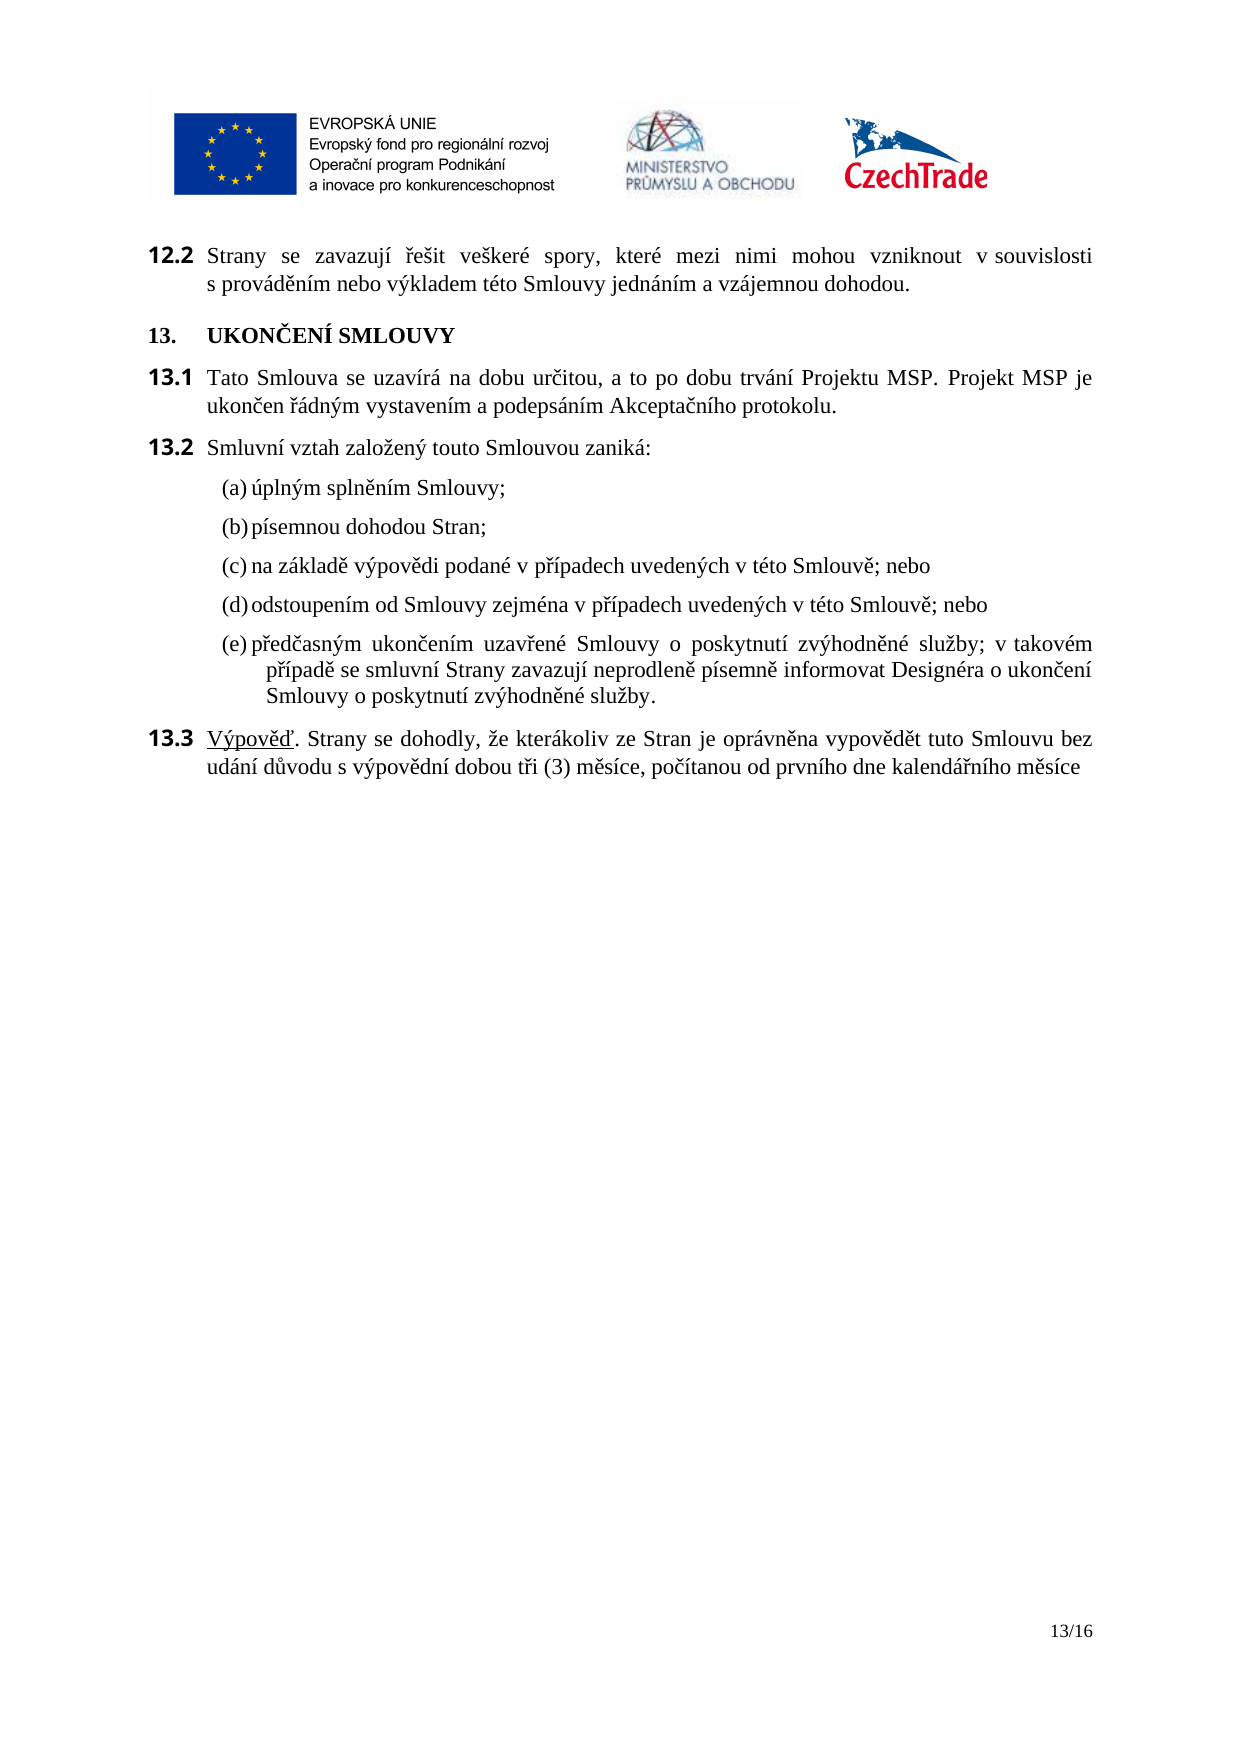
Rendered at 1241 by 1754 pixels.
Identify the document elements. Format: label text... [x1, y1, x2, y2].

text Výpověď. Strany se dohodly, že kterákoliv ze Stran je oprávněna vypovědět tuto Smlouvu bez udání důvodu s výpovědní dobou tři (3) měsíce, počítanou od prvního dne kalendářního měsíce [148, 721, 1093, 779]
picture [147, 86, 582, 201]
text Tato Smlouva se uzavírá na dobu určitou, a to po dobu trvání Projektu MSP. Projekt MSP je ukončen řádným vystavením a podepsáním Akceptačního protokolu. [148, 361, 1093, 418]
picture [845, 105, 988, 201]
text odstoupením od Smlouvy zejména v případech uvedených v této Smlouvě; nebo [222, 591, 1093, 617]
text na základě výpovědi podané v případech uvedených v této Smlouvě; nebo [222, 552, 1093, 578]
picture [616, 100, 805, 201]
text úplným splněním Smlouvy; [222, 474, 1093, 501]
subtitle ukončení smlouvy [148, 322, 1093, 348]
text Smluvní vztah založený touto Smlouvou zaniká: [148, 431, 1093, 462]
text předčasným ukončením uzavřené Smlouvy o poskytnutí zvýhodněné služby; v takovém případě se smluvní Strany zavazují neprodleně písemně informovat Designéra o ukončení Smlouvy o poskytnutí zvýhodněné služby. [222, 630, 1093, 709]
text Strany se zavazují řešit veškeré spory, které mezi nimi mohou vzniknout v souvislosti s prováděním nebo výkladem této Smlouvy jednáním a vzájemnou dohodou. [148, 239, 1093, 297]
text písemnou dohodou Stran; [222, 513, 1093, 540]
